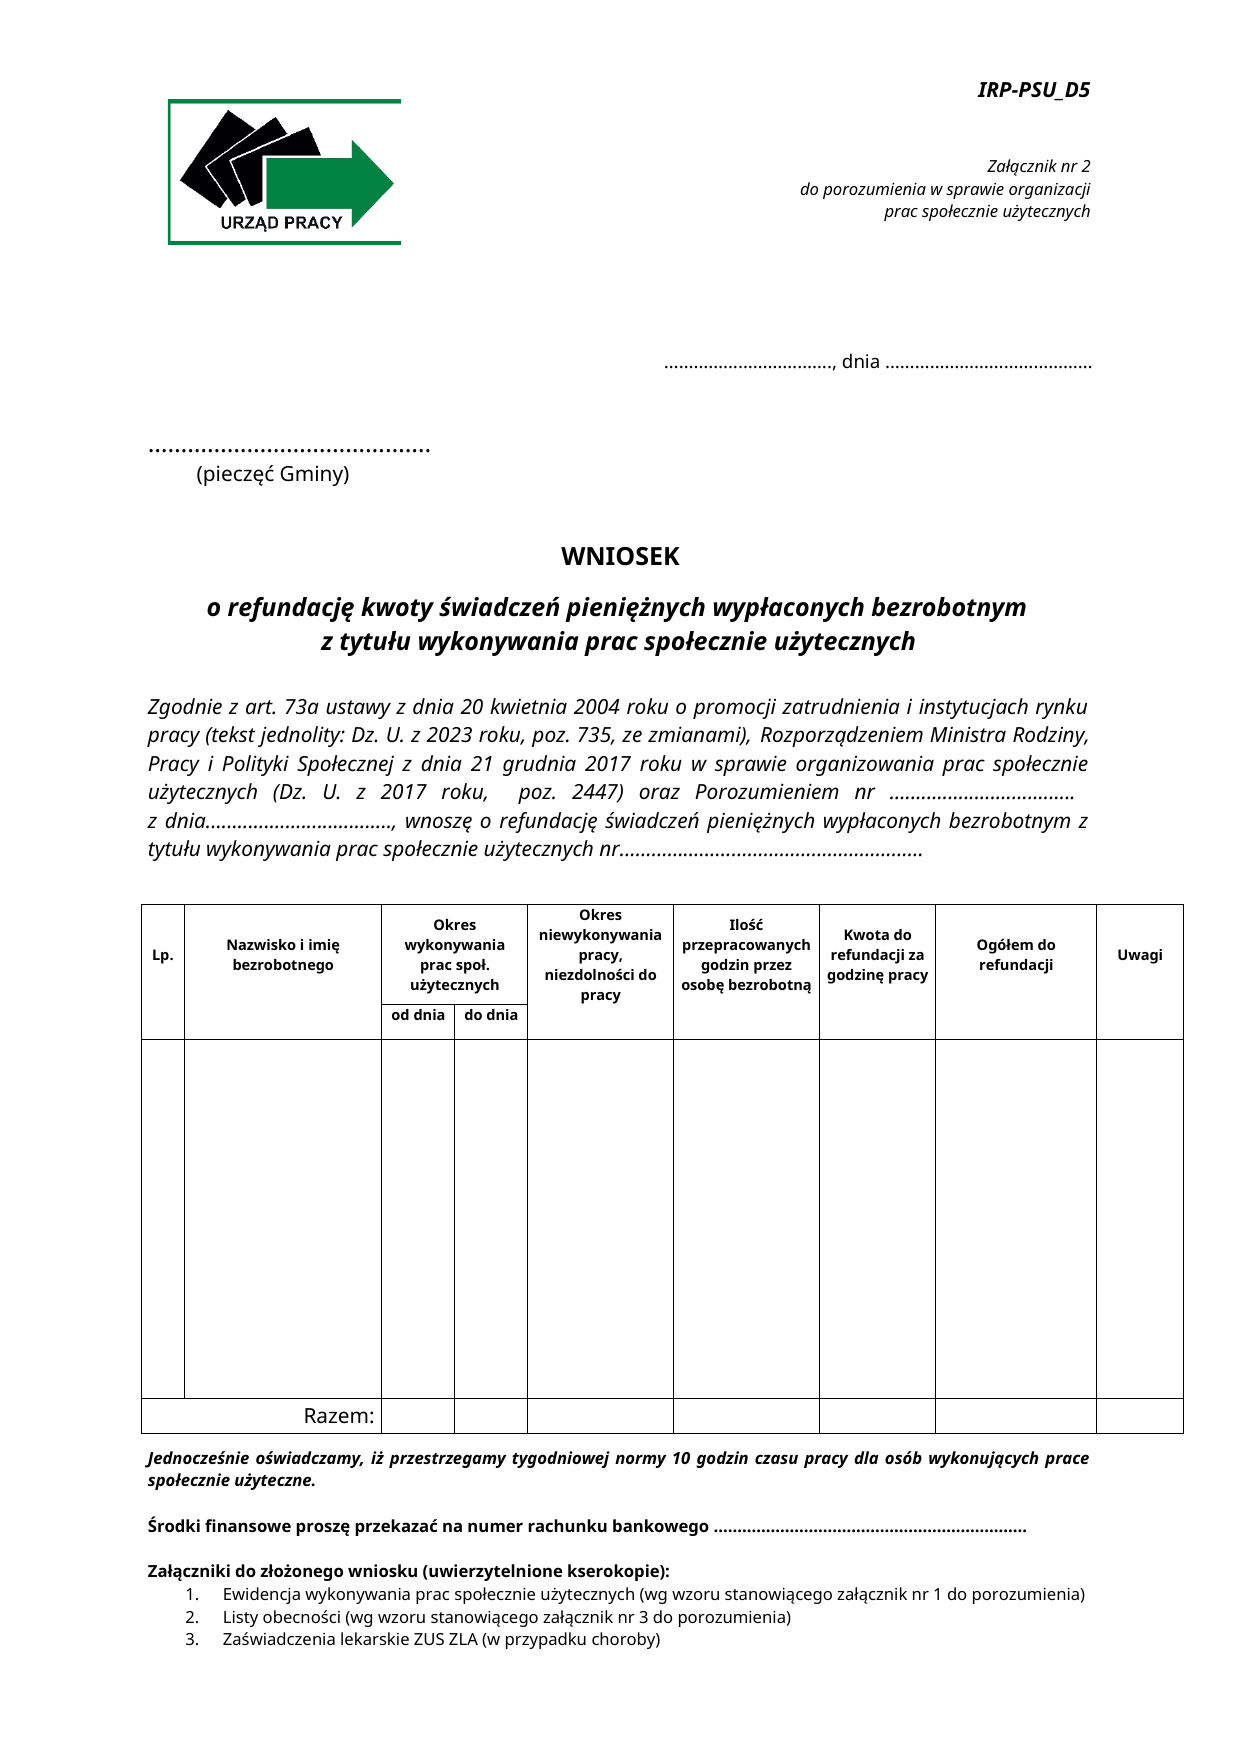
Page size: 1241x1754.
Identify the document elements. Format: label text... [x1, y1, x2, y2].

text IRP-PSU_D5 [921, 75, 1092, 103]
list Ewidencja wykonywania prac społecznie użytecznych (wg wzoru stanowiącego załącznik nr 1 do porozumienia) [185, 1582, 1092, 1605]
table_header Ogółem do refundacji [936, 905, 1096, 1004]
table_cell [1097, 1399, 1183, 1433]
table_cell [1097, 1040, 1183, 1398]
text Załączniki do złożonego wniosku (uwierzytelnione kserokopie): [148, 1560, 1092, 1582]
table_cell [185, 1040, 381, 1398]
table_cell [142, 1040, 184, 1398]
list Zaświadczenia lekarskie ZUS ZLA (w przypadku choroby) [185, 1628, 1092, 1651]
table_header Okres niewykonywania pracy, niezdolności do pracy [528, 905, 673, 1004]
table_cell [1097, 1004, 1183, 1039]
table_cell Razem: [142, 1399, 381, 1433]
table_cell [528, 1399, 673, 1433]
subtitle (pieczęć Gminy) [148, 459, 1092, 488]
table_cell [936, 1004, 1096, 1039]
table_cell [936, 1040, 1096, 1398]
table_cell od dnia [382, 1005, 454, 1039]
table_cell [674, 1004, 819, 1039]
table_header Uwagi [1097, 905, 1183, 1004]
table_cell do dnia [455, 1005, 527, 1039]
table_header Lp. [142, 905, 184, 1004]
table_cell [820, 1004, 935, 1039]
table_cell [820, 1399, 935, 1433]
text do porozumienia w sprawie organizacji prac społecznie użytecznych [768, 177, 1092, 223]
table_cell [674, 1040, 819, 1398]
table_cell [142, 1004, 184, 1039]
text o refundację kwoty świadczeń pieniężnych wypłaconych bezrobotnym z tytułu wykonywania prac społecznie użytecznych [148, 590, 1092, 658]
subtitle WNIOSEK [148, 539, 1092, 573]
table_cell [674, 1399, 819, 1433]
table_header Ilość przepracowanych godzin przez osobę bezrobotną [674, 905, 819, 1004]
table_header Nazwisko i imię bezrobotnego [185, 905, 381, 1004]
text ……………………………., dnia …………………………………… [148, 349, 1092, 374]
table_cell [820, 1040, 935, 1398]
table_cell [936, 1399, 1096, 1433]
table_cell [382, 1040, 454, 1398]
picture [166, 99, 401, 243]
list Listy obecności (wg wzoru stanowiącego załącznik nr 3 do porozumienia) [185, 1605, 1092, 1628]
table_cell [455, 1040, 527, 1398]
subtitle ……………………………………. [148, 425, 1092, 459]
text Załącznik nr 2 [921, 154, 1092, 177]
table_header Kwota do refundacji za godzinę pracy [820, 905, 935, 1004]
table_cell [185, 1004, 381, 1039]
table_cell [528, 1004, 673, 1039]
table_cell [382, 1399, 454, 1433]
table_cell [455, 1399, 527, 1433]
text Zgodnie z art. 73a ustawy z dnia 20 kwietnia 2004 roku o promocji zatrudnienia i instytucjach rynku pracy (tekst jednolity: Dz. U. z 2023 roku, poz. 735, ze zmianami), Rozporządzeniem Ministra Rodziny, Pracy i Polityki Społecznej z dnia 21 grudnia 2017 roku w sprawie organizowania prac społecznie użytecznych (Dz. U. z 2017 roku, poz. 2447) oraz Porozumieniem nr ................................... z dnia..................................., wnoszę o refundację świadczeń pieniężnych wypłaconych bezrobotnym z tytułu wykonywania prac społecznie użytecznych nr………………………………………………… [148, 692, 1092, 863]
table_header Okres wykonywania prac społ. użytecznych [382, 905, 527, 1004]
table_cell [528, 1040, 673, 1398]
text Środki finansowe proszę przekazać na numer rachunku bankowego ………………………………………………………… [148, 1514, 1092, 1537]
text Jednocześnie oświadczamy, iż przestrzegamy tygodniowej normy 10 godzin czasu pracy dla osób wykonujących prace społecznie użyteczne. [148, 1446, 1092, 1492]
